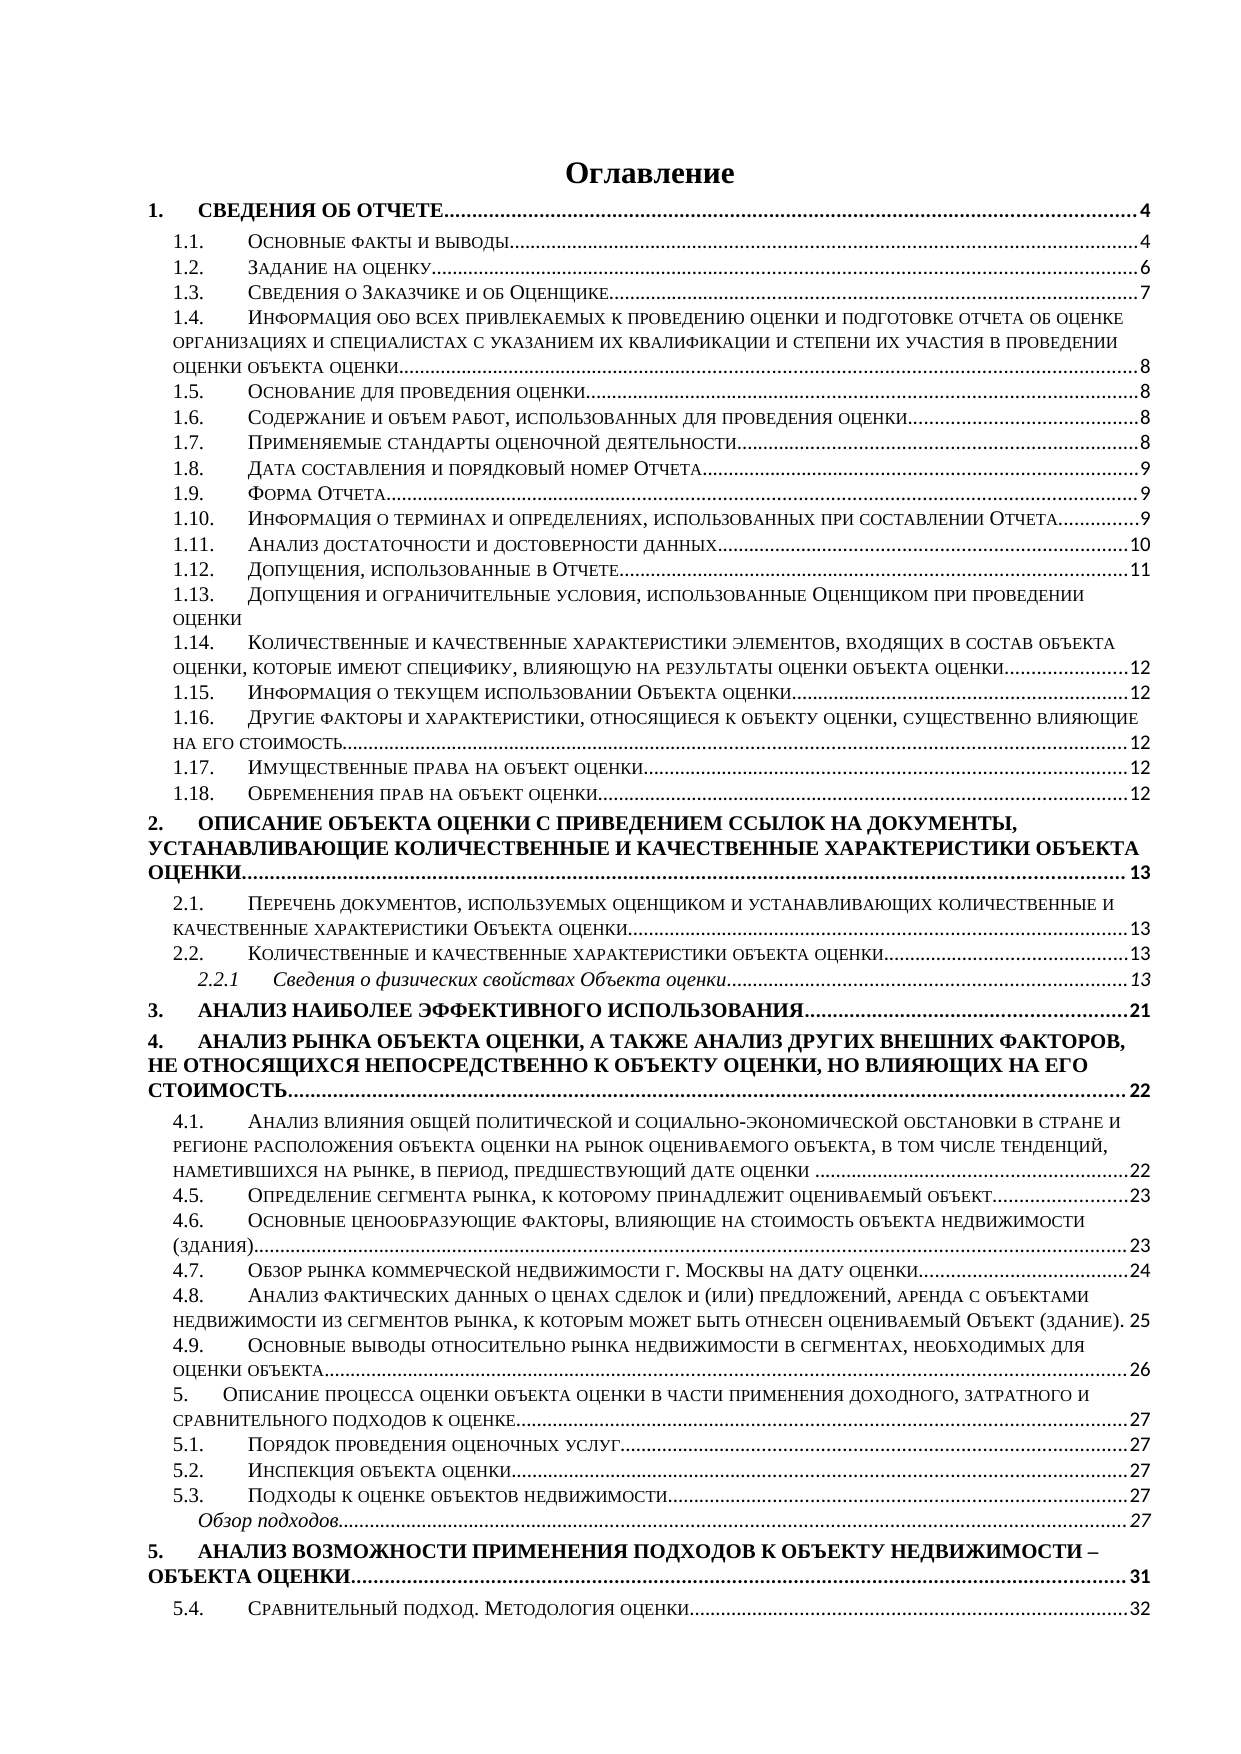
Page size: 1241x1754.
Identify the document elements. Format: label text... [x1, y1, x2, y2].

text 5.3. Подходы к оценке объектов недвижимости 27 [173, 1482, 1152, 1508]
text 5. Описание процесса оценки объекта оценки в части применения доходного, затратного и сравнительного подходов к оценке 27 [173, 1382, 1152, 1431]
text 1.15. Информация о текущем использовании Объекта оценки 12 [173, 679, 1152, 705]
text 1.16. Другие факторы и характеристики, относящиеся к объекту оценки, существенно влияющие на его стоимость 12 [173, 705, 1152, 754]
text 1.6. Содержание и объем работ, использованных для проведения оценки 8 [173, 404, 1152, 429]
text 1.10. Информация о терминах и определениях, использованных при составлении Отчета 9 [173, 506, 1152, 531]
text 1.2. Задание на оценку 6 [173, 254, 1152, 279]
text 1.12. Допущения, использованные в Отчете 11 [173, 556, 1152, 582]
text 1.9. Форма Отчета 9 [173, 480, 1152, 506]
text 4.8. Анализ фактических данных о ценах сделок и (или) предложений, аренда с объектами недвижимости из сегментов рынка, к которым может быть отнесен оцениваемый Объект (здание) 25 [173, 1283, 1152, 1332]
text 4.5. Определение сегмента рынка, к которому принадлежит оцениваемый объект 23 [173, 1183, 1152, 1208]
text 1.13. Допущения и ограничительные условия, использованные Оценщиком при проведении оценки [173, 582, 1152, 630]
text 4.9. Основные выводы относительно рынка недвижимости в сегментах, необходимых для оценки объекта. 26 [173, 1332, 1152, 1382]
text 1.18. Обременения прав на объект оценки 12 [173, 780, 1152, 805]
text 1.8. Дата составления и порядковый номер Отчета 9 [173, 455, 1152, 480]
text 1.7. Применяемые стандарты оценочной деятельности 8 [173, 429, 1152, 455]
text 4.7. Обзор рынка коммерческой недвижимости г. Москвы на дату оценки 24 [173, 1258, 1152, 1283]
text 5.2. Инспекция объекта оценки 27 [173, 1457, 1152, 1482]
text 2.1. Перечень документов, используемых оценщиком и устанавливающих количественные и качественные характеристики Объекта оценки 13 [173, 891, 1152, 941]
text 1.14. Количественные и качественные характеристики элементов, входящих в состав объекта оценки, которые имеют специфику, влияющую на результаты оценки объекта оценки 12 [173, 630, 1152, 679]
text 4. Анализ рынка объекта оценки, а также анализ других внешних факторов, не относящихся непосредственно к объекту оценки, но влияющих на его стоимость 22 [148, 1029, 1152, 1103]
text 5.4. Сравнительный подход. Методология оценки 32 [173, 1595, 1152, 1621]
text 2.2. Количественные и качественные характеристики объекта оценки 13 [173, 941, 1152, 966]
text 2.2.1 Сведения о физических свойствах Объекта оценки 13 [198, 966, 1152, 991]
text 3. Анализ наиболее эффективного использования 21 [148, 998, 1152, 1023]
text 2. Описание объекта оценки с приведением ссылок на документы, устанавливающие количественные и качественные характеристики объекта оценки 13 [148, 811, 1152, 885]
text 5. Анализ возможности применения подходов к объекту недвижимости – объекта оценки 31 [148, 1539, 1152, 1589]
text 1.1. Основные факты и выводы 4 [173, 229, 1152, 254]
text 1.11. Анализ достаточности и достоверности данных 10 [173, 531, 1152, 556]
text 4.6. Основные ценообразующие факторы, влияющие на стоимость объекта недвижимости (здания) 23 [173, 1208, 1152, 1258]
text 4.1. Анализ влияния общей политической и социально-экономической обстановки в стране и регионе расположения объекта оценки на рынок оцениваемого объекта, в том числе тенденций, наметившихся на рынке, в период, предшествующий дате оценки 22 [173, 1109, 1152, 1183]
text 1.5. Основание для проведения оценки 8 [173, 378, 1152, 404]
text Оглавление [148, 155, 1152, 191]
text 1. Сведения об Отчете 4 [148, 197, 1152, 222]
text 1.4. Информация обо всех привлекаемых к проведению оценки и подготовке отчета об оценке организациях и специалистах с указанием их квалификации и степени их участия в проведении оценки объекта оценки 8 [173, 305, 1152, 378]
text 1.17. Имущественные права на объект оценки 12 [173, 754, 1152, 780]
text Обзор подходов 27 [198, 1508, 1152, 1533]
text 1.3. Сведения о Заказчике и об Оценщике 7 [173, 279, 1152, 305]
text 5.1. Порядок проведения оценочных услуг 27 [173, 1431, 1152, 1457]
